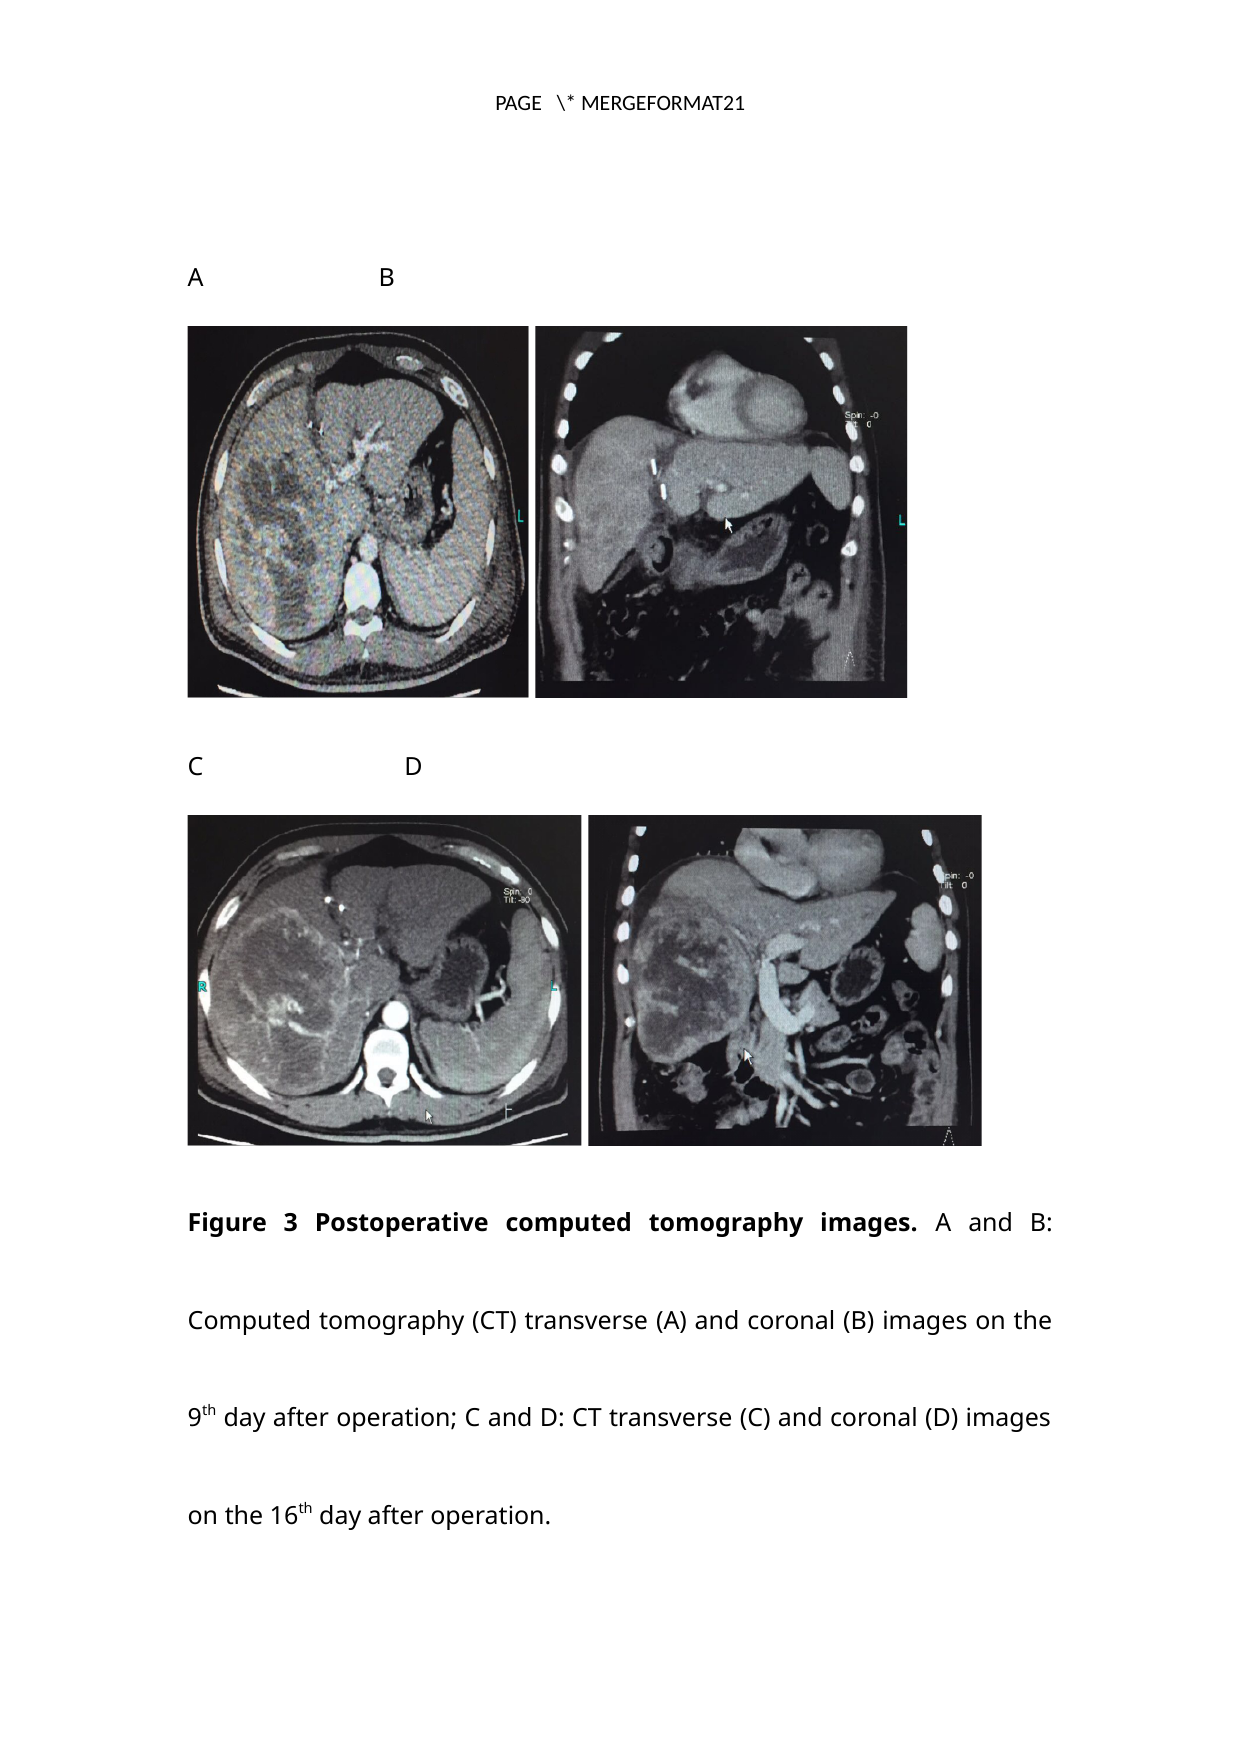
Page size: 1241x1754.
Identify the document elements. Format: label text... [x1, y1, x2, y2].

picture [535, 326, 908, 698]
text Figure 3 Postoperative computed tomography images. A and B: Computed tomography (CT) transverse (A) and coronal (B) images on the 9th day after operation; C and D: CT transverse (C) and coronal (D) images on the 16th day after operation. [187, 1189, 1053, 1547]
picture [187, 326, 529, 698]
text C D [187, 733, 1053, 798]
picture [187, 815, 582, 1146]
picture [588, 815, 982, 1146]
text A B [187, 244, 1053, 309]
